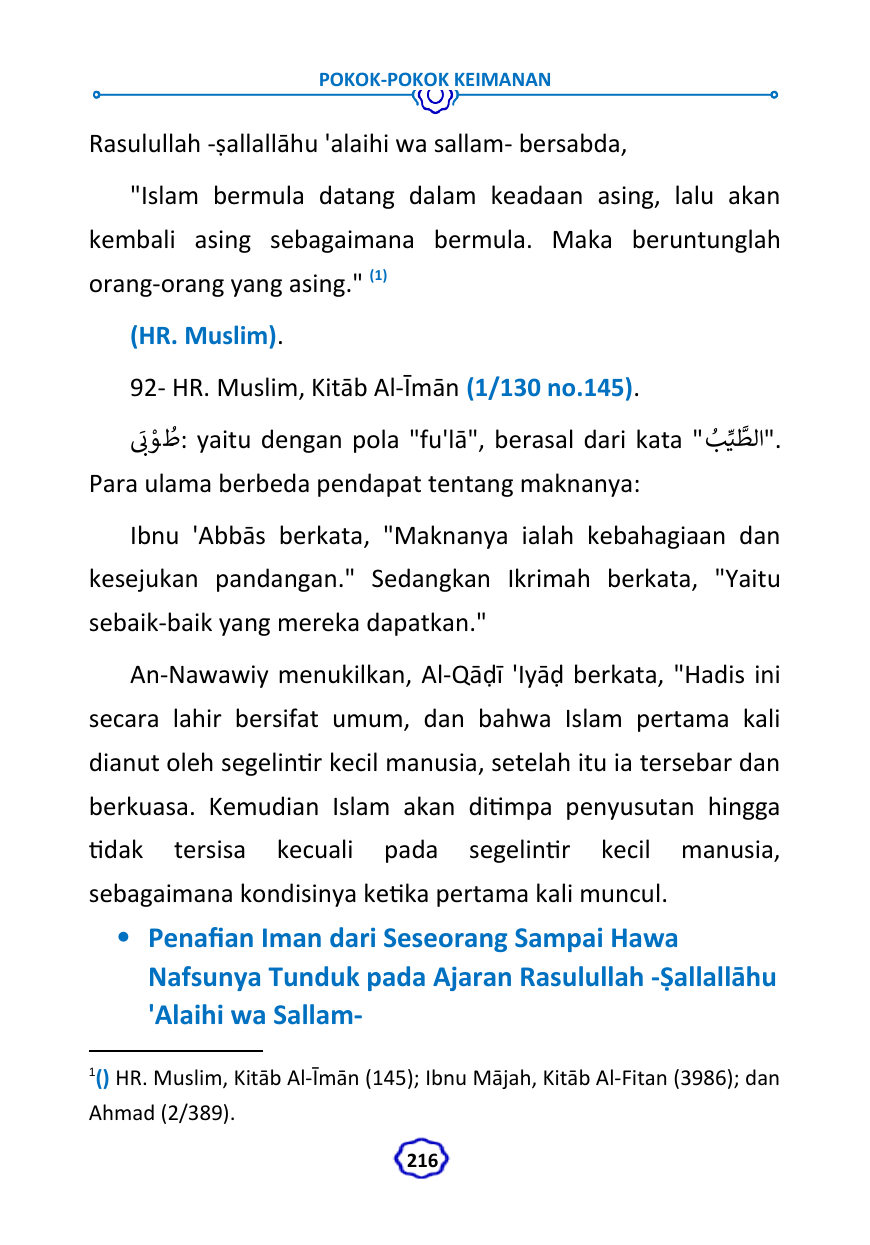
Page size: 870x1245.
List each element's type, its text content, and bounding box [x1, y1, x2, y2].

text (HR. Muslim). [89, 309, 781, 353]
text طُوْبَى: yaitu dengan pola "fu'lā", berasal dari kata "الطَّيِّبُ". Para ulama berbeda pendapat tentang maknanya: [89, 413, 781, 501]
picture [86, 90, 784, 116]
text Ibnu 'Abbās berkata, "Maknanya ialah kebahagiaan dan kesejukan pandangan." Sedangkan Ikrimah berkata, "Yaitu sebaik-baik yang mereka dapatkan." [89, 509, 781, 640]
subtitle Penafian Iman dari Seseorang Sampai Hawa Nafsunya Tunduk pada Ajaran Rasulullah -Ṣallallāhu 'Alaihi wa Sallam- [118, 919, 781, 1032]
picture [385, 1136, 459, 1182]
text 92- HR. Muslim, Kitāb Al-Īmān (1/130 no.145). [89, 361, 781, 405]
text An-Nawawiy menukilkan, Al-Qāḍī 'Iyāḍ berkata, "Hadis ini secara lahir bersifat umum, dan bahwa Islam pertama kali dianut oleh segelintir kecil manusia, setelah itu ia tersebar dan berkuasa. Kemudian Islam akan ditimpa penyusutan hingga tidak tersisa kecuali pada segelintir kecil manusia, sebagaimana kondisinya ketika pertama kali muncul. [89, 649, 781, 911]
text "Islam bermula datang dalam keadaan asing, lalu akan kembali asing sebagaimana bermula. Maka beruntunglah orang-orang yang asing." () [89, 169, 781, 301]
text 92- Abu Hurairah -raḍiyallāhu 'anhu- meriwayatkan, bahwa Rasulullah -ṣallallāhu 'alaihi wa sallam- bersabda, [89, 117, 781, 161]
